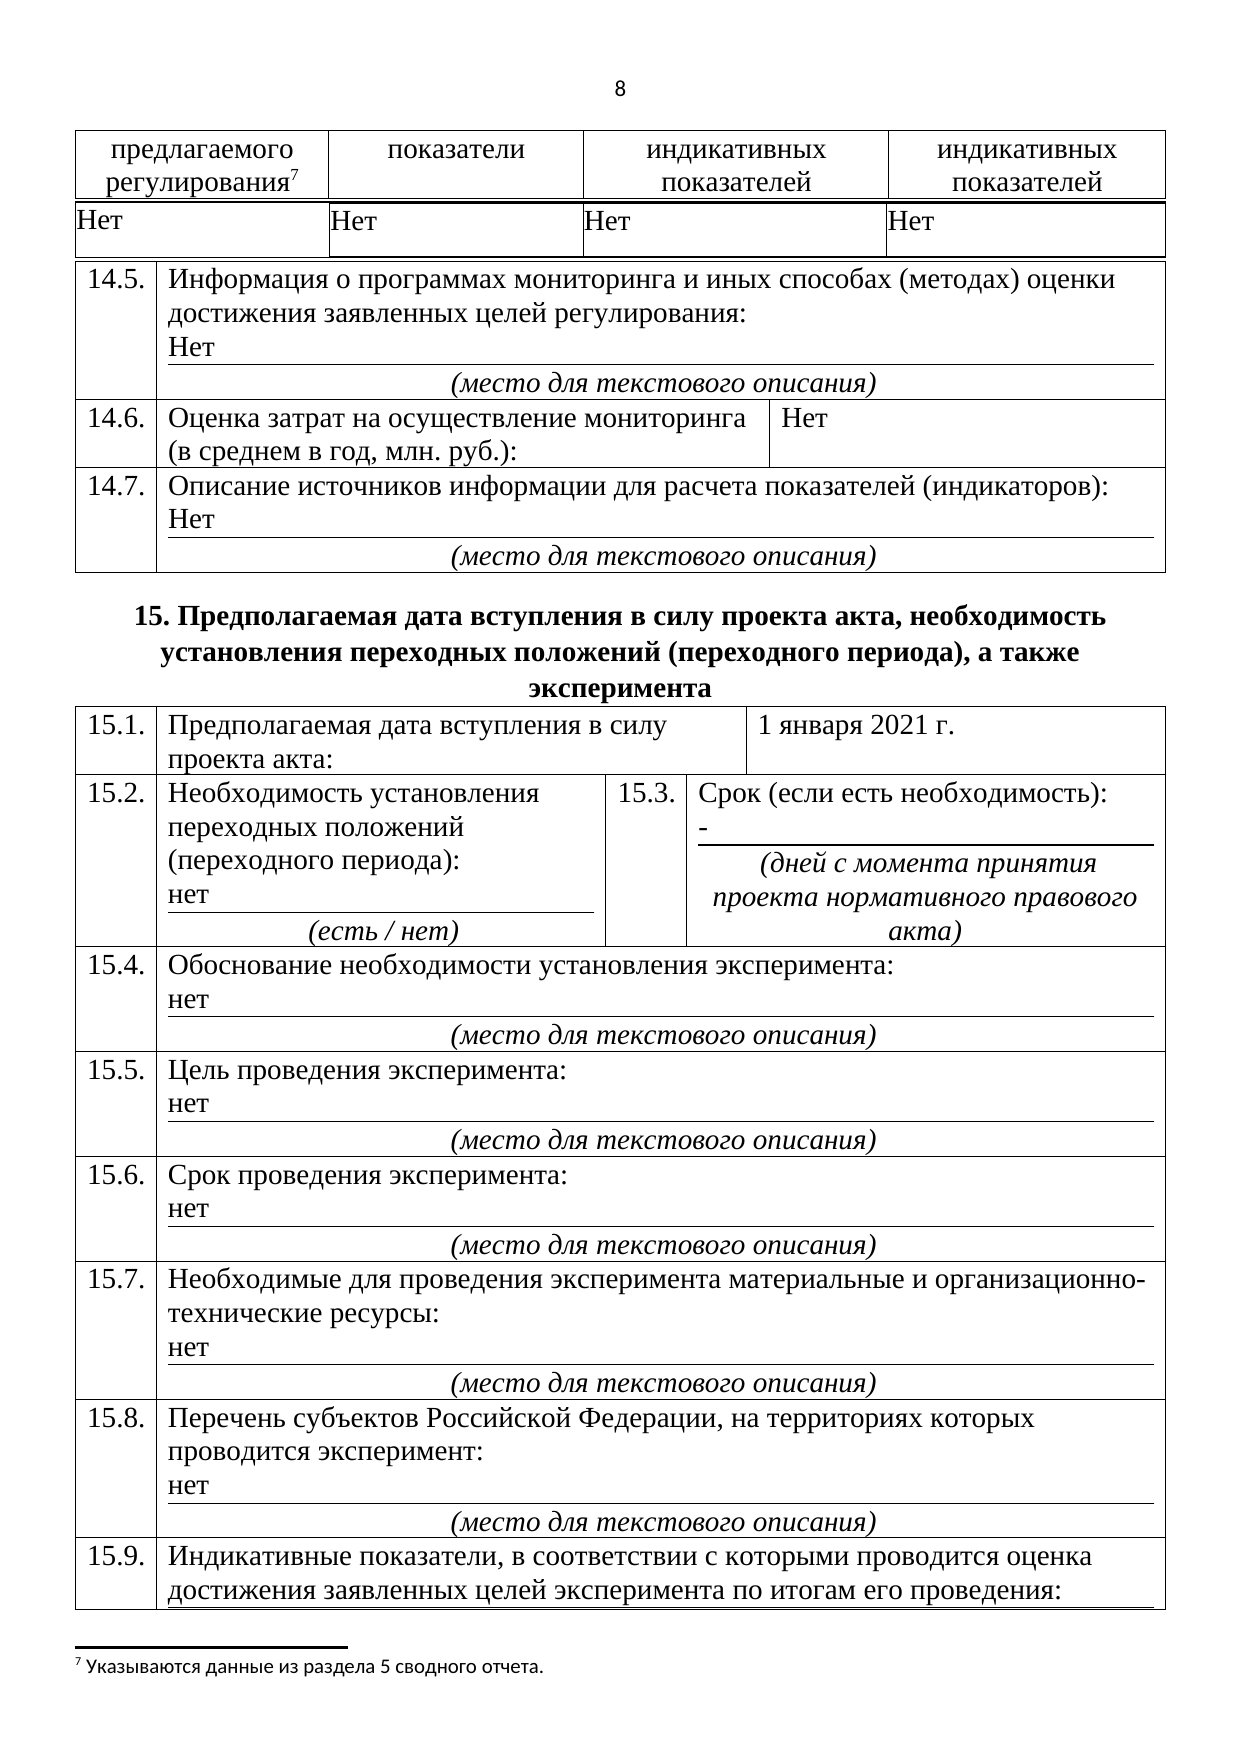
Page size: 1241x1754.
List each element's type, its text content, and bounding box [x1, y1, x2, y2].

table_header Нет [76, 203, 329, 257]
table_cell Описание источников информации для расчета показателей (индикаторов): Нет (место для текстового описания) [157, 468, 1165, 572]
table_cell 15.6. [76, 1157, 156, 1261]
table_header 1 января 2021 г. [747, 707, 1165, 774]
table_cell 15.2. [76, 775, 156, 946]
table_cell Срок проведения эксперимента: нет (место для текстового описания) [157, 1157, 1165, 1261]
table_cell Обоснование необходимости установления эксперимента: нет (место для текстового описания) [157, 947, 1165, 1051]
table_cell 15.3. [606, 775, 686, 946]
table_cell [157, 1538, 1165, 1608]
table_cell Необходимые для проведения эксперимента материальные и организационно-технические ресурсы: нет (место для текстового описания) [157, 1262, 1165, 1399]
table_cell 14.7. [76, 468, 156, 572]
table_header 14.5. [76, 262, 156, 399]
table_cell Перечень субъектов Российской Федерации, на территориях которых проводится эксперимент: нет (место для текстового описания) [157, 1400, 1165, 1537]
table_header [330, 204, 583, 256]
table_header Предполагаемая дата вступления в силу проекта акта: [157, 707, 746, 774]
table_cell 15.5. [76, 1052, 156, 1156]
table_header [584, 131, 888, 198]
table_cell Цель проведения эксперимента: нет (место для текстового описания) [157, 1052, 1165, 1156]
table_cell Срок (если есть необходимость): - (дней с момента принятия проекта нормативного правового акта) [687, 775, 1165, 946]
table_header 15.1. [76, 707, 156, 774]
table_header [887, 204, 1165, 256]
table_cell 15.8. [76, 1400, 156, 1537]
table_cell Необходимость установления переходных положений (переходного периода): нет (есть / нет) [157, 775, 605, 946]
text 15. Предполагаемая дата вступления в силу проекта акта, необходимость установления переходных положений (переходного периода), а также эксперимента [75, 598, 1165, 704]
table_cell 15.7. [76, 1262, 156, 1399]
table_cell 14.6. [76, 400, 156, 467]
table_cell Оценка затрат на осуществление мониторинга (в среднем в год, млн. руб.): [157, 400, 769, 467]
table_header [76, 131, 328, 198]
table_header Информация о программах мониторинга и иных способах (методах) оценки достижения заявленных целей регулирования: Нет (место для текстового описания) [157, 262, 1165, 399]
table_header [889, 131, 1165, 198]
table_header [584, 204, 886, 256]
table_cell 15.9. [76, 1538, 156, 1608]
table_cell 15.4. [76, 947, 156, 1051]
table_cell Нет [770, 400, 1165, 467]
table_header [329, 131, 583, 198]
